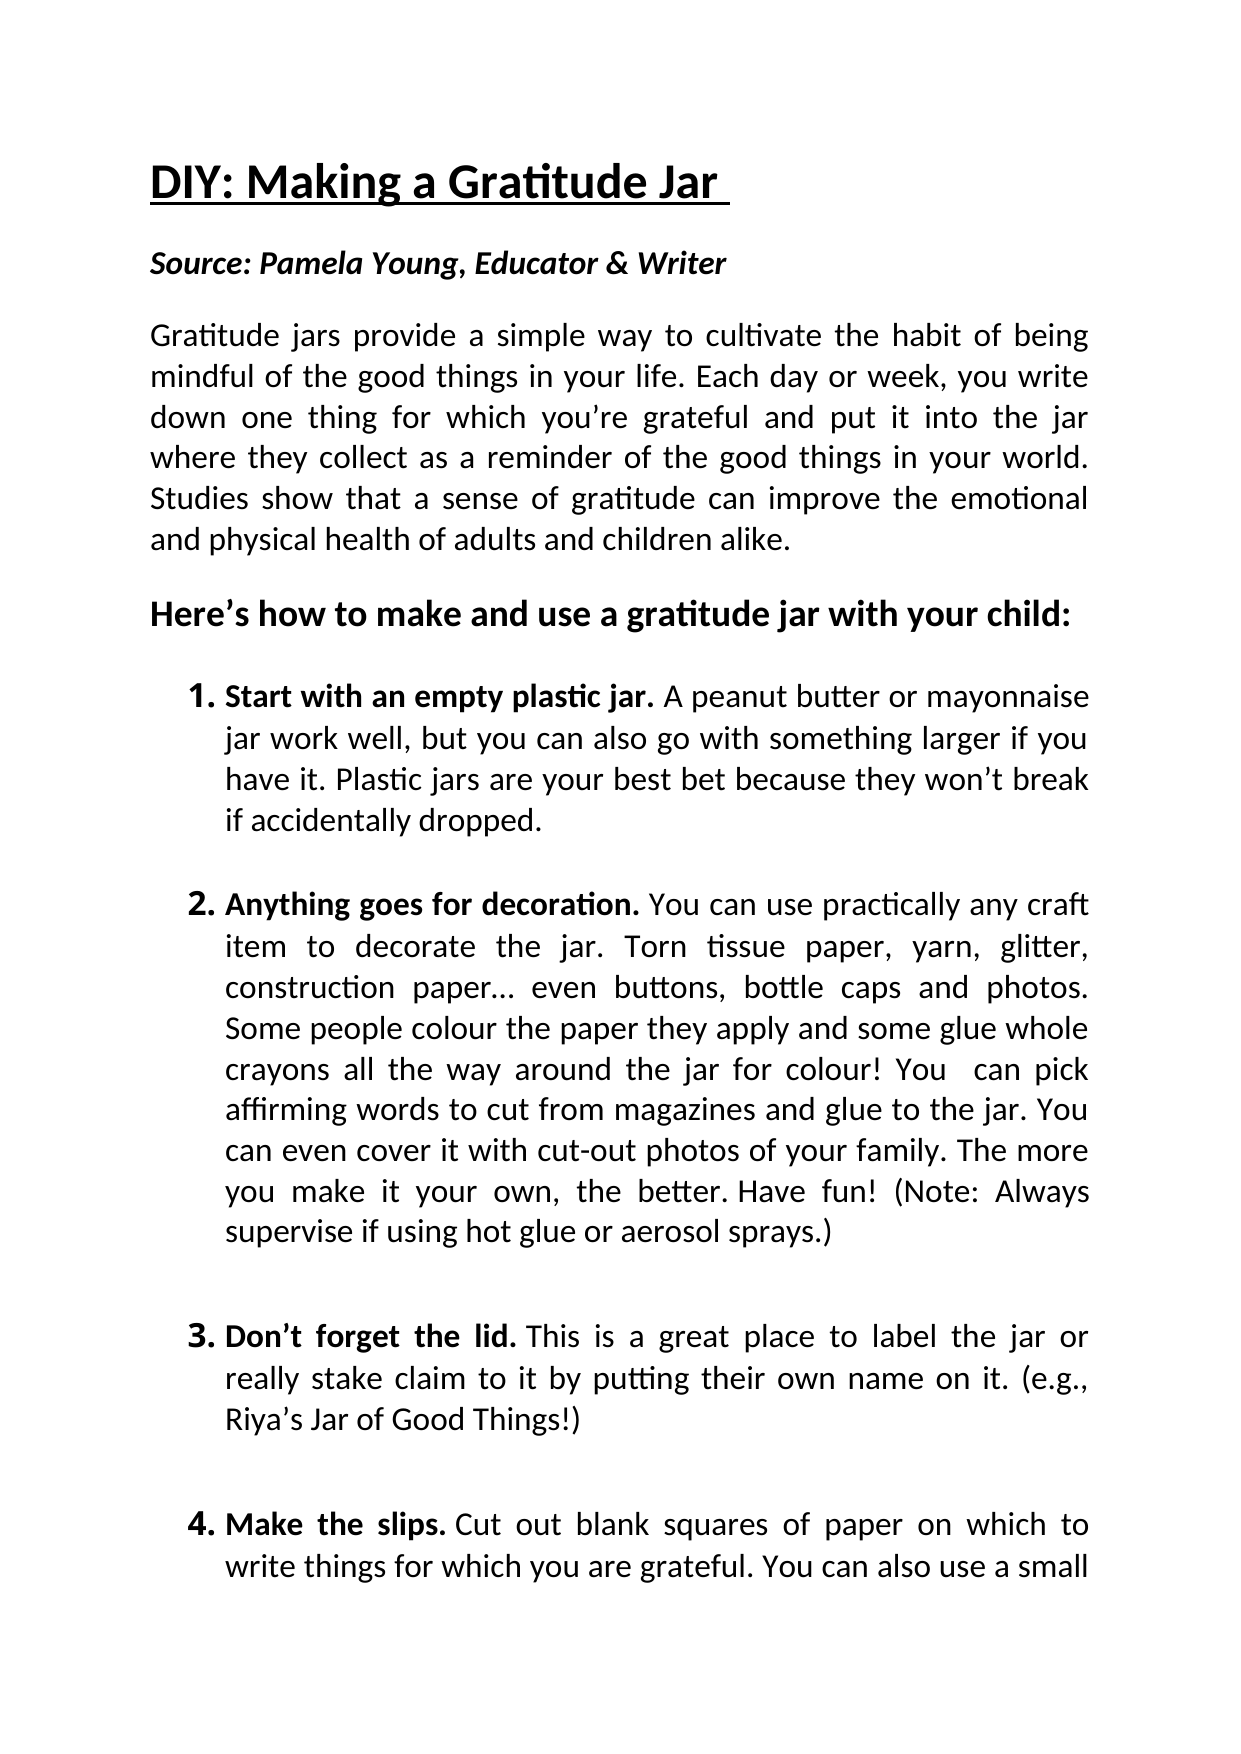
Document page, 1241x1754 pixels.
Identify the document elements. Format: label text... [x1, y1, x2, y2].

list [187, 1499, 1090, 1586]
subtitle DIY: Making a Gratitude Jar [150, 150, 1090, 211]
subtitle Here’s how to make and use a gratitude jar with your child: [150, 590, 1090, 636]
list Don’t forget the lid. This is a great place to label the jar or really stake claim to it by putting their own name on it. (e.g., Riya’s Jar of Good Things!) [187, 1312, 1090, 1439]
list Anything goes for decoration. You can use practically any craft item to decorate the jar. Torn tissue paper, yarn, glitter, construction paper… even buttons, bottle caps and photos. Some people colour the paper they apply and some glue whole crayons all the way around the jar for colour! You can pick affirming words to cut from magazines and glue to the jar. You can even cover it with cut-out photos of your family. The more you make it your own, the better. Have fun! (Note: Always supervise if using hot glue or aerosol sprays.) [187, 880, 1090, 1251]
subtitle Source: Pamela Young, Educator & Writer [150, 242, 1090, 283]
text Gratitude jars provide a simple way to cultivate the habit of being mindful of the good things in your life. Each day or week, you write down one thing for which you’re grateful and put it into the jar where they collect as a reminder of the good things in your world. Studies show that a sense of gratitude can improve the emotional and physical health of adults and children alike. [150, 314, 1090, 559]
list Start with an empty plastic jar. A peanut butter or mayonnaise jar work well, but you can also go with something larger if you have it. Plastic jars are your best bet because they won’t break if accidentally dropped. [187, 672, 1090, 839]
